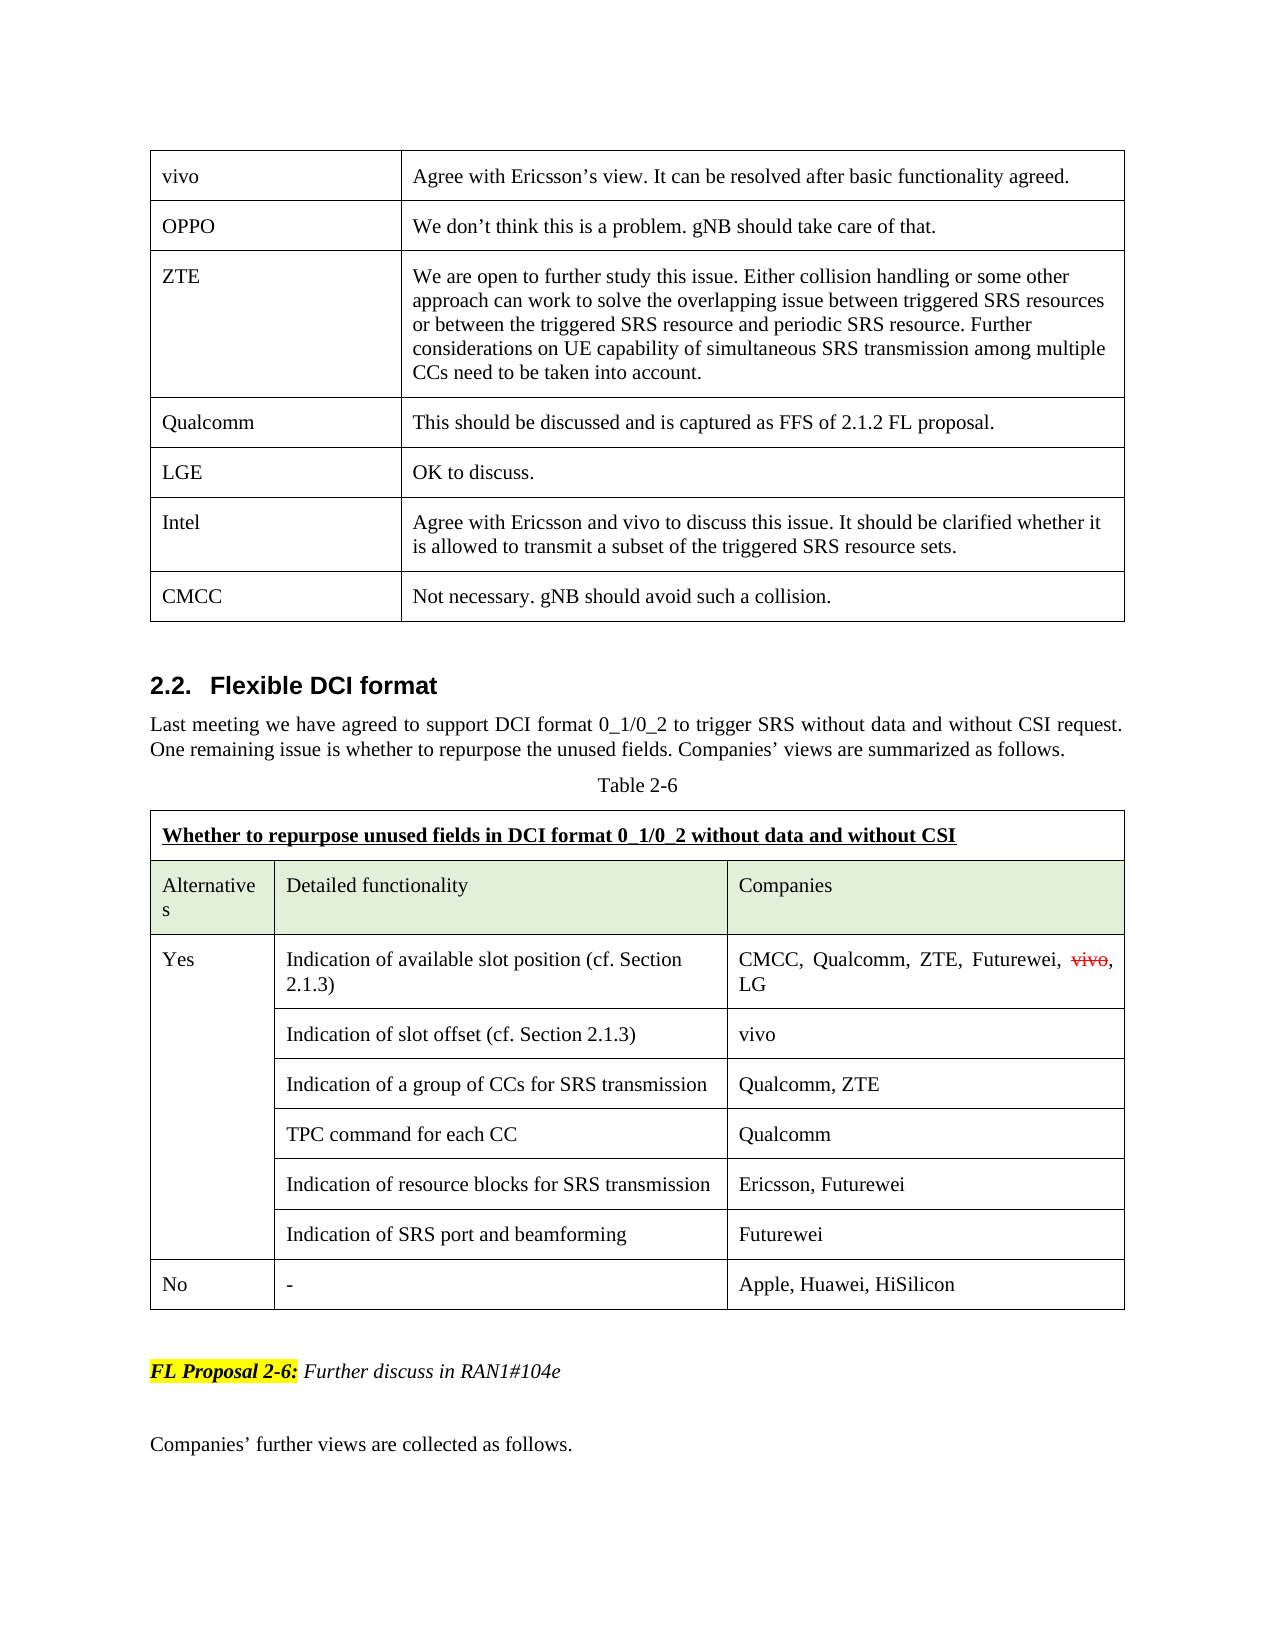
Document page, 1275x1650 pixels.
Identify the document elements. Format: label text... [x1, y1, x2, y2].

table_cell OK to discuss. [402, 448, 1124, 497]
table_cell Yes [151, 935, 274, 1258]
table_cell Qualcomm [728, 1109, 1124, 1158]
table_cell Companies [728, 861, 1124, 934]
subtitle Flexible DCI format [150, 671, 1125, 700]
table_cell Intel [151, 498, 401, 571]
table_header Whether to repurpose unused fields in DCI format 0_1/0_2 without data and without CSI [151, 811, 1124, 860]
table_cell Futurewei [728, 1210, 1124, 1258]
table_cell Alternatives [151, 861, 274, 934]
table_cell - [275, 1260, 727, 1309]
table_cell Indication of slot offset (cf. Section 2.1.3) [275, 1009, 727, 1058]
table_cell Qualcomm [151, 398, 401, 447]
table_cell This should be discussed and is captured as FFS of 2.1.2 FL proposal. [402, 398, 1124, 447]
table_cell ZTE [151, 251, 401, 397]
text Last meeting we have agreed to support DCI format 0_1/0_2 to trigger SRS without data and without CSI request. One remaining issue is whether to repurpose the unused fields. Companies’ views are summarized as follows. [150, 712, 1125, 761]
table_cell Qualcomm, ZTE [728, 1059, 1124, 1108]
table_cell No [151, 1260, 274, 1309]
text Table 2-6 [150, 773, 1125, 797]
table_cell We are open to further study this issue. Either collision handling or some other approach can work to solve the overlapping issue between triggered SRS resources or between the triggered SRS resource and periodic SRS resource. Further considerations on UE capability of simultaneous SRS transmission among multiple CCs need to be taken into account. [402, 251, 1124, 397]
table_cell OPPO [151, 201, 401, 250]
table_cell vivo [728, 1009, 1124, 1058]
table_cell CMCC, Qualcomm, ZTE, Futurewei, vivo, LG [728, 935, 1124, 1008]
table_cell Apple, Huawei, HiSilicon [728, 1260, 1124, 1309]
table_cell Indication of a group of CCs for SRS transmission [275, 1059, 727, 1108]
table_cell Indication of available slot position (cf. Section 2.1.3) [275, 935, 727, 1008]
table_cell LGE [151, 448, 401, 497]
table_cell vivo [151, 151, 401, 200]
text FL Proposal 2-6: Further discuss in RAN1#104e [298, 1359, 1125, 1383]
table_cell Indication of SRS port and beamforming [275, 1210, 727, 1258]
table_cell Agree with Ericsson’s view. It can be resolved after basic functionality agreed. [402, 151, 1124, 200]
table_cell Indication of resource blocks for SRS transmission [275, 1159, 727, 1208]
table_cell Detailed functionality [275, 861, 727, 934]
table_cell TPC command for each CC [275, 1109, 727, 1158]
table_cell Agree with Ericsson and vivo to discuss this issue. It should be clarified whether it is allowed to transmit a subset of the triggered SRS resource sets. [402, 498, 1124, 571]
table_cell CMCC [151, 572, 401, 621]
table_cell Ericsson, Futurewei [728, 1159, 1124, 1208]
table_cell We don’t think this is a problem. gNB should take care of that. [402, 201, 1124, 250]
table_cell Not necessary. gNB should avoid such a collision. [402, 572, 1124, 621]
text Companies’ further views are collected as follows. [150, 1432, 1125, 1456]
